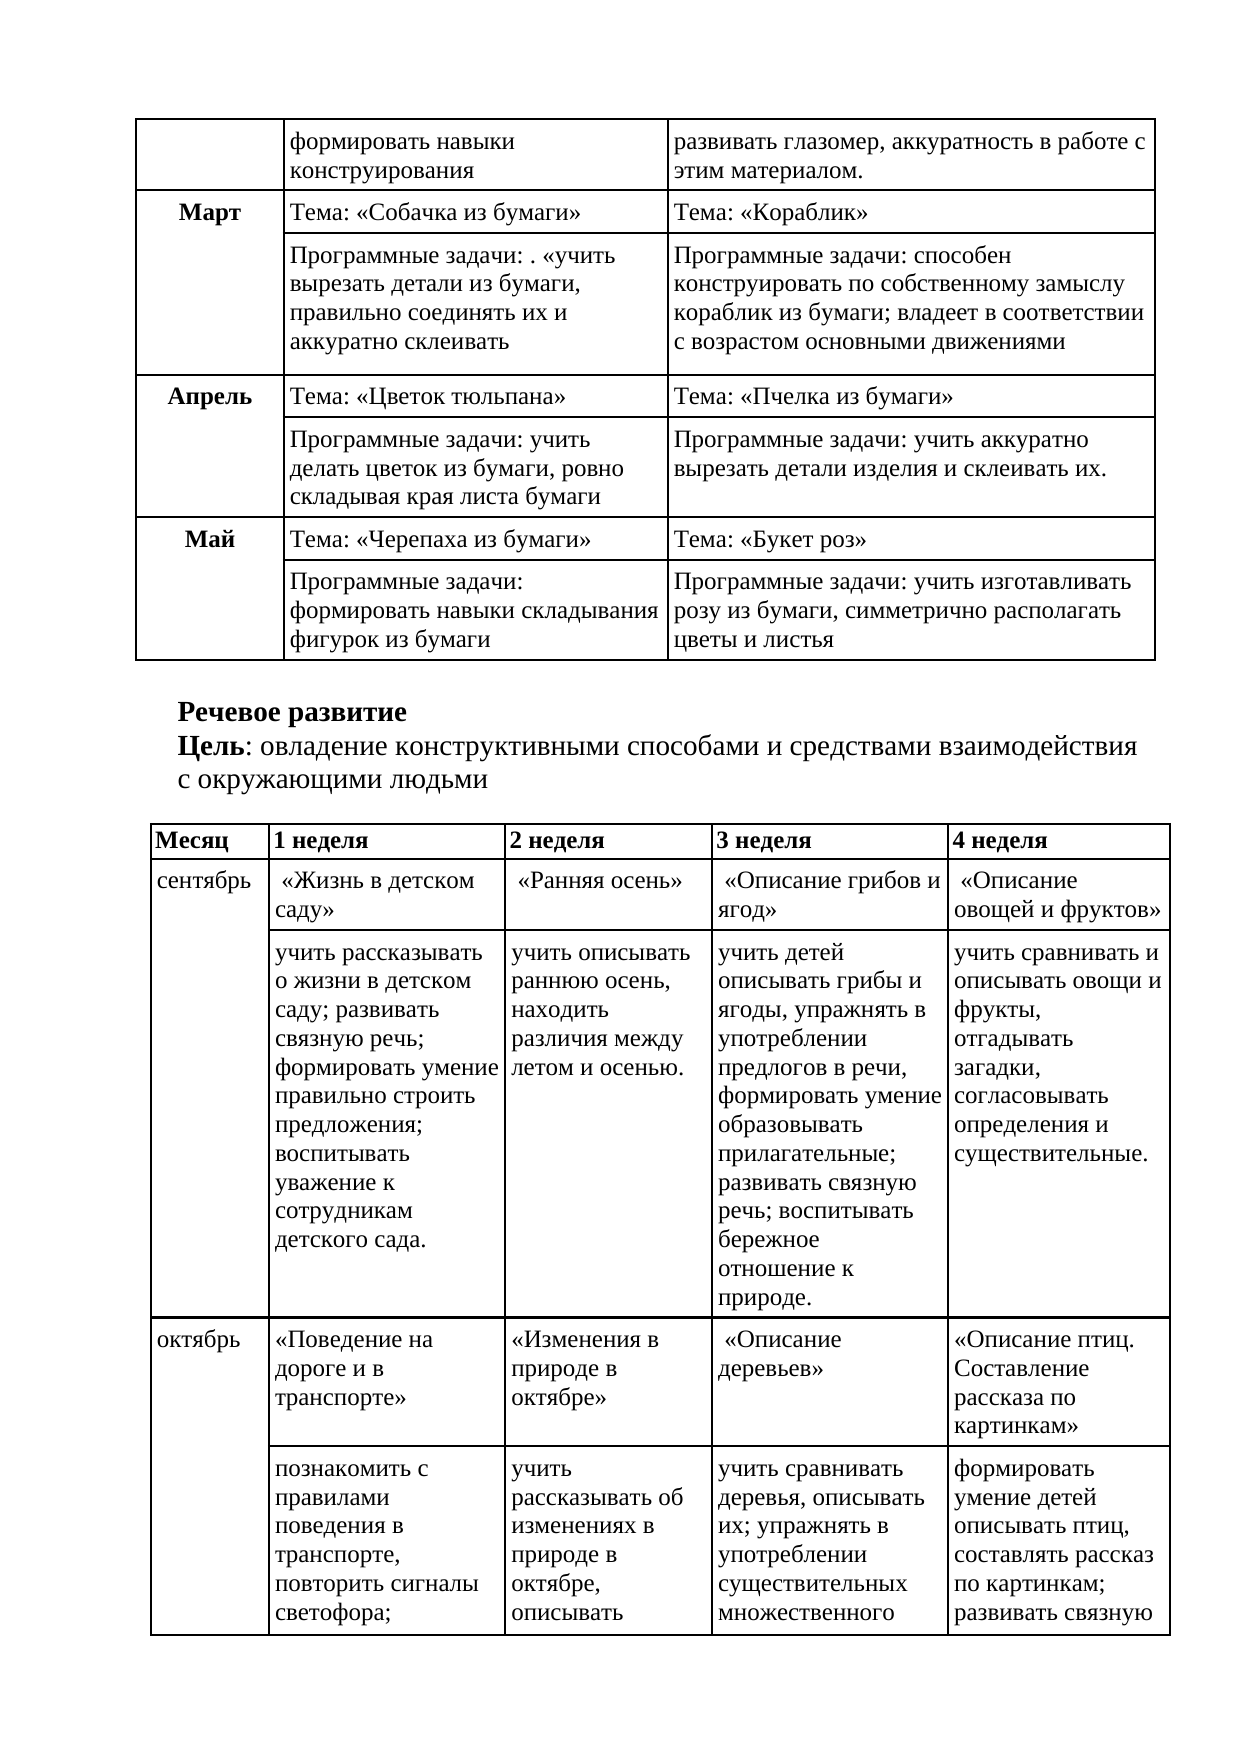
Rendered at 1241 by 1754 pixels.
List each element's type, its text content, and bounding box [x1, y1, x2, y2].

text Цель: овладение конструктивными способами и средствами взаимодействия с окружающими людьми [177, 728, 1152, 795]
table_header 3 неделя [713, 825, 947, 858]
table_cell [949, 1447, 1169, 1634]
table_cell Тема: «Пчелка из бумаги» [669, 376, 1154, 416]
table_cell Тема: «Цветок тюльпана» [285, 376, 667, 416]
table_cell Программные задачи: учить аккуратно вырезать детали изделия и склеивать их. [669, 418, 1154, 516]
table_cell «Ранняя осень» [506, 860, 711, 929]
table_cell учить детей описывать грибы и ягоды, упражнять в употреблении предлогов в речи, формировать умение образовывать прилагательные; развивать связную речь; воспитывать бережное отношение к природе. [713, 931, 947, 1316]
table_cell Тема: «Кораблик» [669, 191, 1154, 232]
table_cell Программные задачи: способен конструировать по собственному замыслу кораблик из бумаги; владеет в соответствии с возрастом основными движениями [669, 234, 1154, 373]
table_cell учить описывать раннюю осень, находить различия между летом и осенью. [506, 931, 711, 1316]
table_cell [713, 1447, 947, 1634]
table_header Месяц [152, 825, 268, 858]
table_cell Тема: «Собачка из бумаги» [285, 191, 667, 232]
table_cell Программные задачи: . «учить вырезать детали из бумаги, правильно соединять их и аккуратно склеивать [285, 234, 667, 373]
table_cell Тема: «Букет роз» [669, 518, 1154, 558]
table_cell учить рассказывать о жизни в детском саду; развивать связную речь; формировать умение правильно строить предложения; воспитывать уважение к сотрудникам детского сада. [270, 931, 504, 1316]
table_cell «Жизнь в детском саду» [270, 860, 504, 929]
table_cell Март [137, 191, 283, 373]
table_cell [669, 120, 1154, 189]
table_cell «Описание грибов и ягод» [713, 860, 947, 929]
table_header 2 неделя [506, 825, 711, 858]
table_cell октябрь [152, 1319, 268, 1634]
table_cell «Изменения в природе в октябре» [506, 1319, 711, 1445]
table_cell Программные задачи: учить изготавливать розу из бумаги, симметрично располагать цветы и листья [669, 561, 1154, 658]
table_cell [285, 120, 667, 189]
table_cell «Поведение на дороге и в транспорте» [270, 1319, 504, 1445]
table_header 4 неделя [949, 825, 1169, 858]
table_cell «Описание деревьев» [713, 1319, 947, 1445]
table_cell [270, 1447, 504, 1634]
table_cell Апрель [137, 376, 283, 516]
table_cell Программные задачи: формировать навыки складывания фигурок из бумаги [285, 561, 667, 658]
table_cell Тема: «Черепаха из бумаги» [285, 518, 667, 558]
table_cell сентябрь [152, 860, 268, 1316]
table_cell «Описание птиц. Составление рассказа по картинкам» [949, 1319, 1169, 1445]
table_cell Программные задачи: учить делать цветок из бумаги, ровно складывая края листа бумаги [285, 418, 667, 516]
table_cell «Описание овощей и фруктов» [949, 860, 1169, 929]
table_cell учить сравнивать и описывать овощи и фрукты, отгадывать загадки, согласовывать определения и существительные. [949, 931, 1169, 1316]
table_cell Май [137, 518, 283, 658]
table_header 1 неделя [270, 825, 504, 858]
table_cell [506, 1447, 711, 1634]
text Речевое развитие [177, 694, 1152, 728]
